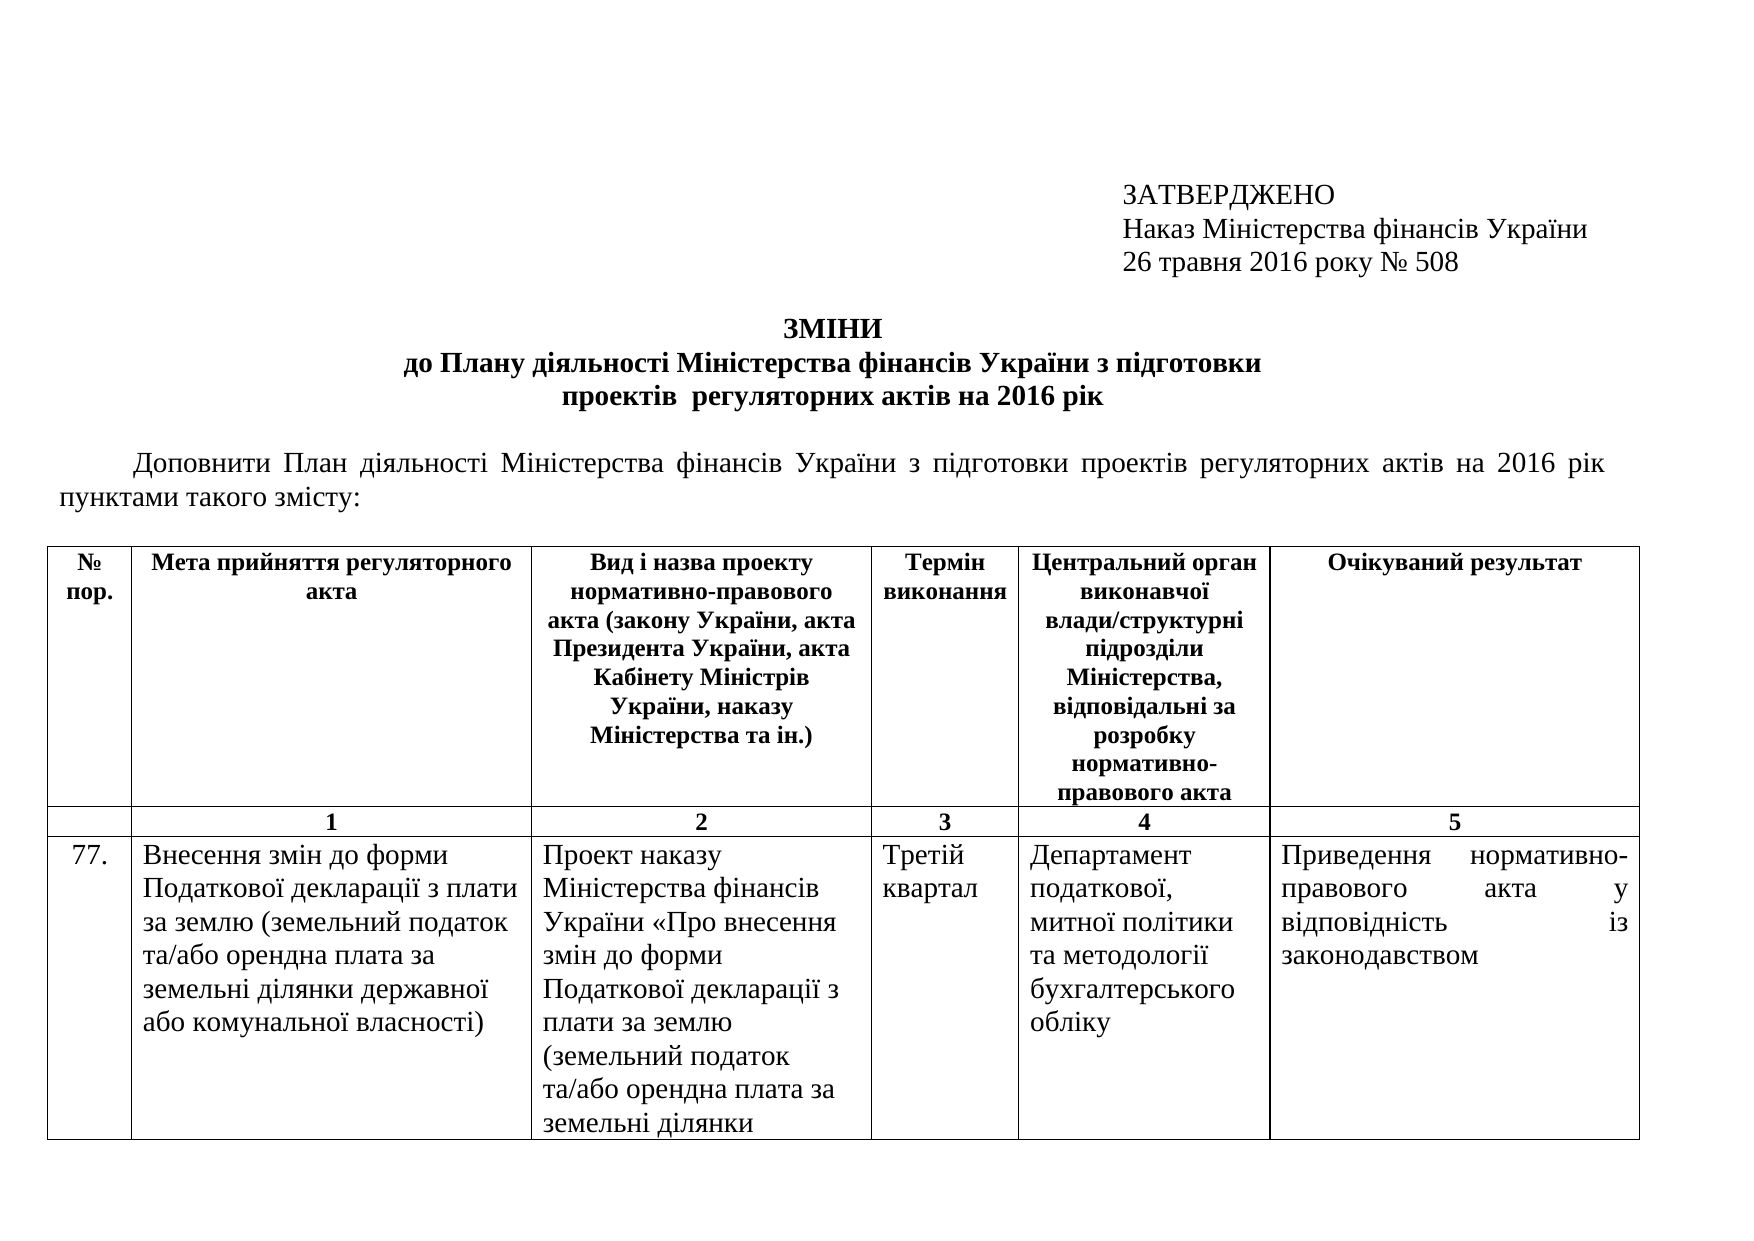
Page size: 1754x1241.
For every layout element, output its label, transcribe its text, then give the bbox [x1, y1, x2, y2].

table_cell [48, 807, 131, 836]
table_header Вид і назва проекту нормативно-правового акта (закону України, акта Президента України, акта Кабінету Міністрів України, наказу Міністерства та ін.) [532, 547, 871, 806]
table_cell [532, 837, 871, 1139]
table_header Очікуваний результат [1271, 547, 1639, 806]
text 26 травня 2016 року № 508 [1122, 244, 1606, 278]
table_header Центральний орган виконавчої влади/структурні підрозділи Міністерства, відповідальні за розробку нормативно-правового акта [1019, 547, 1269, 806]
table_cell 1 [132, 807, 531, 836]
text Наказ Міністерства фінансів України [1122, 211, 1606, 244]
table_header Термін виконання [872, 547, 1018, 806]
text проектів регуляторних актів на 2016 рік [59, 378, 1606, 412]
table_cell Третій квартал [872, 837, 1018, 1139]
table_header № пор. [48, 547, 131, 806]
table_cell 2 [532, 807, 871, 836]
table_cell 3 [872, 807, 1018, 836]
table_cell 4 [1019, 807, 1269, 836]
table_cell 77. [48, 837, 131, 1139]
text ЗМІНИ [59, 311, 1606, 345]
table_cell 5 [1271, 807, 1639, 836]
table_header Мета прийняття регуляторного акта [132, 547, 531, 806]
text до Плану діяльності Міністерства фінансів України з підготовки [59, 345, 1606, 378]
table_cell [132, 837, 531, 1139]
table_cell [1019, 837, 1269, 1139]
text Доповнити План діяльності Міністерства фінансів України з підготовки проектів регуляторних актів на 2016 рік пунктами такого змісту: [59, 446, 1606, 513]
text ЗАТВЕРДЖЕНО [1122, 177, 1606, 211]
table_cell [1271, 837, 1639, 1139]
